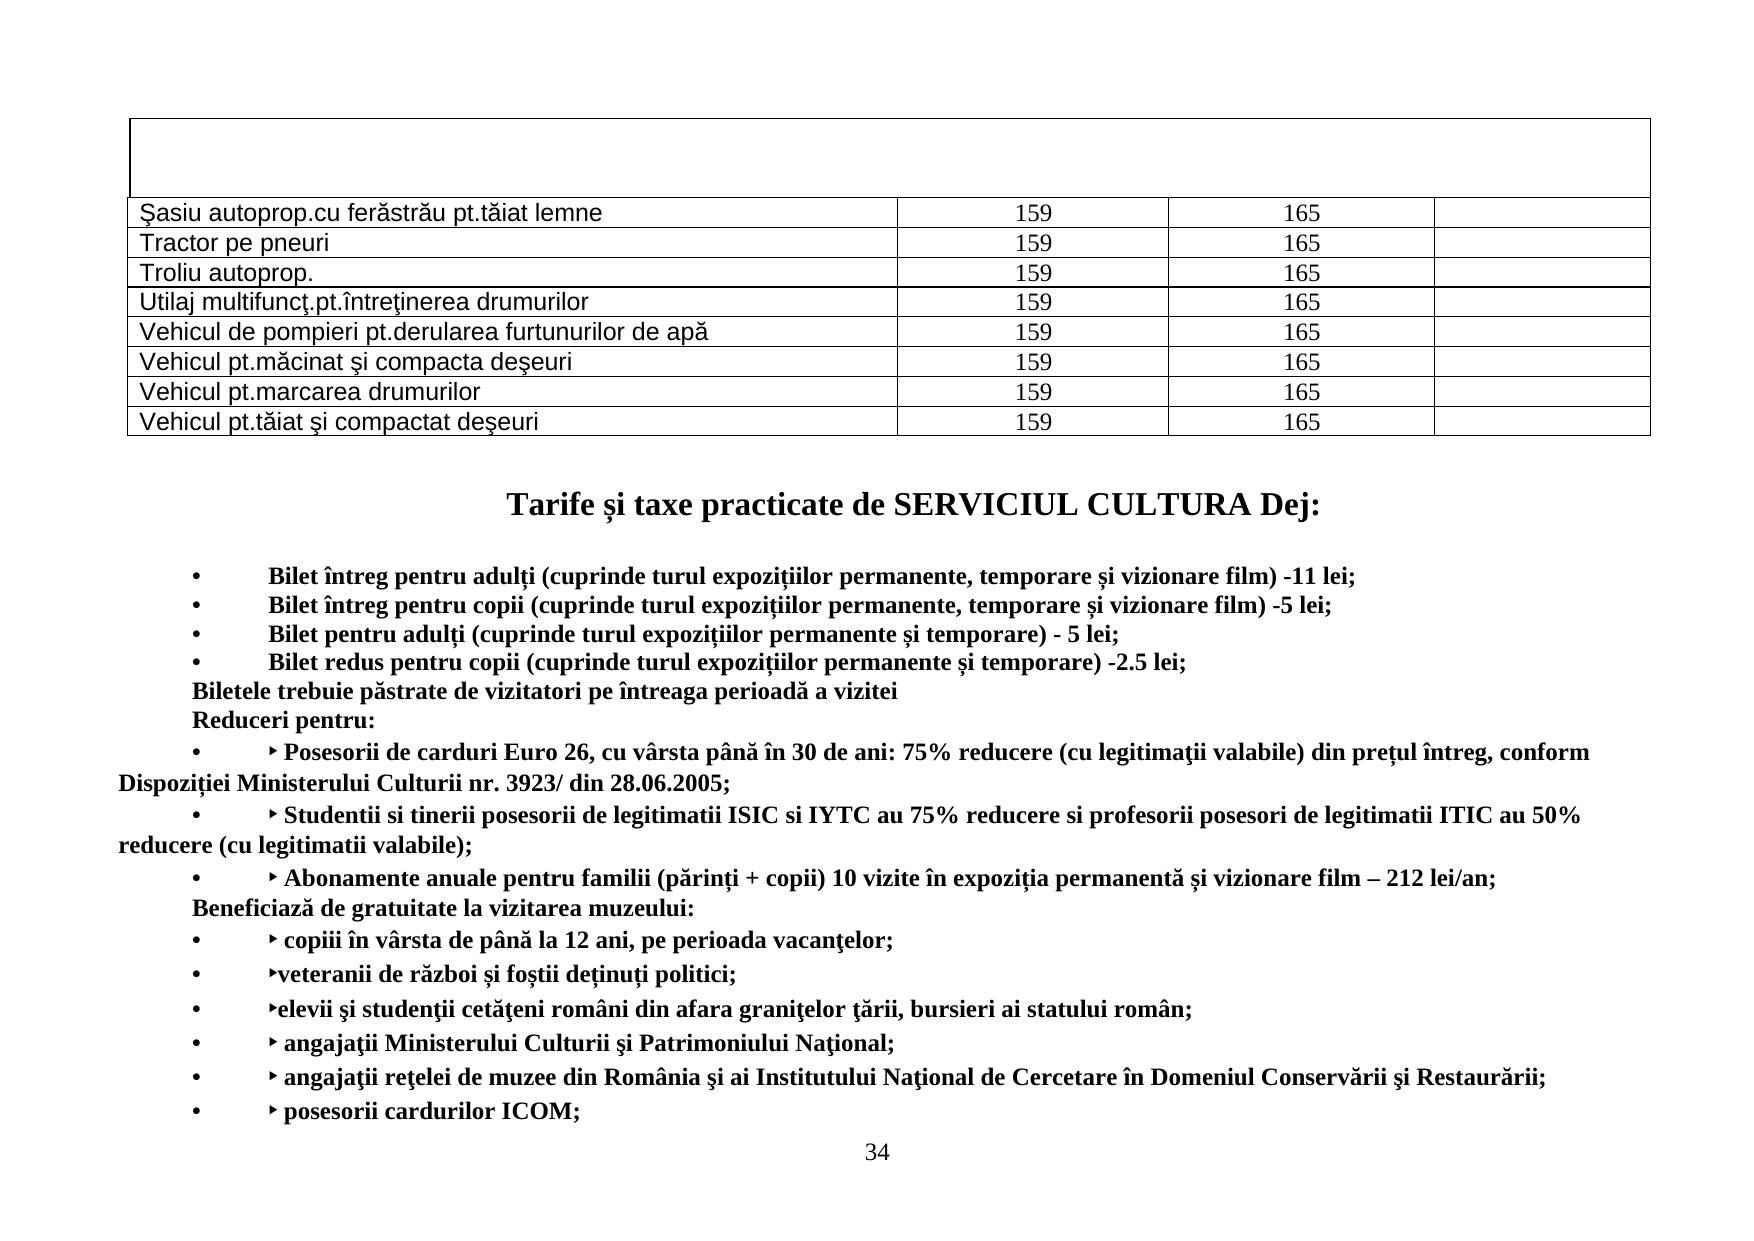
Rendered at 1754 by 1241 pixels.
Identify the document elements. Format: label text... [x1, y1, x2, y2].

table_cell [1435, 288, 1650, 316]
table_cell 165 [1169, 228, 1434, 257]
text • Bilet redus pentru copii (cuprinde turul expozițiilor permanente și temporare) -2.5 lei; [118, 647, 1636, 676]
text • Bilet întreg pentru copii (cuprinde turul expozițiilor permanente, temporare și vizionare film) -5 lei; [118, 590, 1636, 619]
table_cell [1435, 407, 1650, 435]
table_cell 159 [898, 228, 1168, 257]
table_cell 159 [898, 377, 1168, 406]
table_cell [1435, 258, 1650, 286]
text Reduceri pentru: [118, 705, 1636, 734]
text • ‣ angajaţii Ministerului Culturii şi Patrimoniului Naţional; [118, 1024, 1636, 1058]
table_cell Vehicul pt.măcinat şi compacta deşeuri [128, 347, 897, 376]
text • ‣ posesorii cardurilor ICOM; [118, 1092, 1636, 1126]
table_cell Troliu autoprop. [128, 258, 897, 286]
table_cell 159 [898, 407, 1168, 435]
table_cell [1435, 347, 1650, 376]
table_cell Vehicul pt.tăiat şi compactat deşeuri [128, 407, 897, 435]
text • Bilet întreg pentru adulți (cuprinde turul expozițiilor permanente, temporare și vizionare film) -11 lei; [118, 561, 1636, 590]
table_cell Utilaj multifuncţ.pt.întreţinerea drumurilor [128, 288, 897, 316]
table_cell Tractor pe pneuri [128, 228, 897, 257]
table_cell [1435, 198, 1650, 227]
table_cell 165 [1169, 347, 1434, 376]
text • ‣elevii şi studenţii cetăţeni români din afara graniţelor ţării, bursieri ai statului român; [118, 990, 1636, 1024]
table_cell 165 [1169, 377, 1434, 406]
table_cell Vehicul pt.marcarea drumurilor [128, 377, 897, 406]
table_cell 159 [898, 317, 1168, 346]
text • ‣ angajaţii reţelei de muzee din România şi ai Institutului Naţional de Cercetare în Domeniul Conservării şi Restaurării; [118, 1058, 1636, 1092]
table_cell [131, 119, 1650, 197]
text • ‣ Posesorii de carduri Euro 26, cu vârsta până în 30 de ani: 75% reducere (cu legitimaţii valabile) din prețul întreg, conform Dispoziției Ministerului Culturii nr. 3923/ din 28.06.2005; [118, 734, 1636, 796]
text • ‣veteranii de război și foștii deținuți politici; [118, 956, 1636, 990]
table_cell 165 [1169, 288, 1434, 316]
table_cell [1435, 377, 1650, 406]
text • ‣ Studentii si tinerii posesorii de legitimatii ISIC si IYTC au 75% reducere si profesorii posesori de legitimatii ITIC au 50% reducere (cu legitimatii valabile); [118, 796, 1636, 859]
table_cell 165 [1169, 258, 1434, 286]
table_cell [1435, 228, 1650, 257]
table_cell Vehicul de pompieri pt.derularea furtunurilor de apă [128, 317, 897, 346]
table_cell 165 [1169, 198, 1434, 227]
text • Bilet pentru adulți (cuprinde turul expozițiilor permanente și temporare) - 5 lei; [118, 619, 1636, 647]
text Tarife și taxe practicate de SERVICIUL CULTURA Dej: [118, 484, 1636, 523]
table_cell 159 [898, 258, 1168, 286]
table_cell 159 [898, 198, 1168, 227]
text • ‣ Abonamente anuale pentru familii (părinți + copii) 10 vizite în expoziția permanentă și vizionare film – 212 lei/an; [118, 859, 1636, 893]
table_cell [1435, 317, 1650, 346]
text Biletele trebuie păstrate de vizitatori pe întreaga perioadă a vizitei [118, 676, 1636, 705]
table_cell 159 [898, 288, 1168, 316]
table_cell Şasiu autoprop.cu ferăstrău pt.tăiat lemne [128, 198, 897, 227]
table_cell 165 [1169, 317, 1434, 346]
table_cell 159 [898, 347, 1168, 376]
table_cell 165 [1169, 407, 1434, 435]
text • ‣ copiii în vârsta de până la 12 ani, pe perioada vacanţelor; [118, 922, 1636, 956]
text Beneficiază de gratuitate la vizitarea muzeului: [118, 893, 1636, 922]
